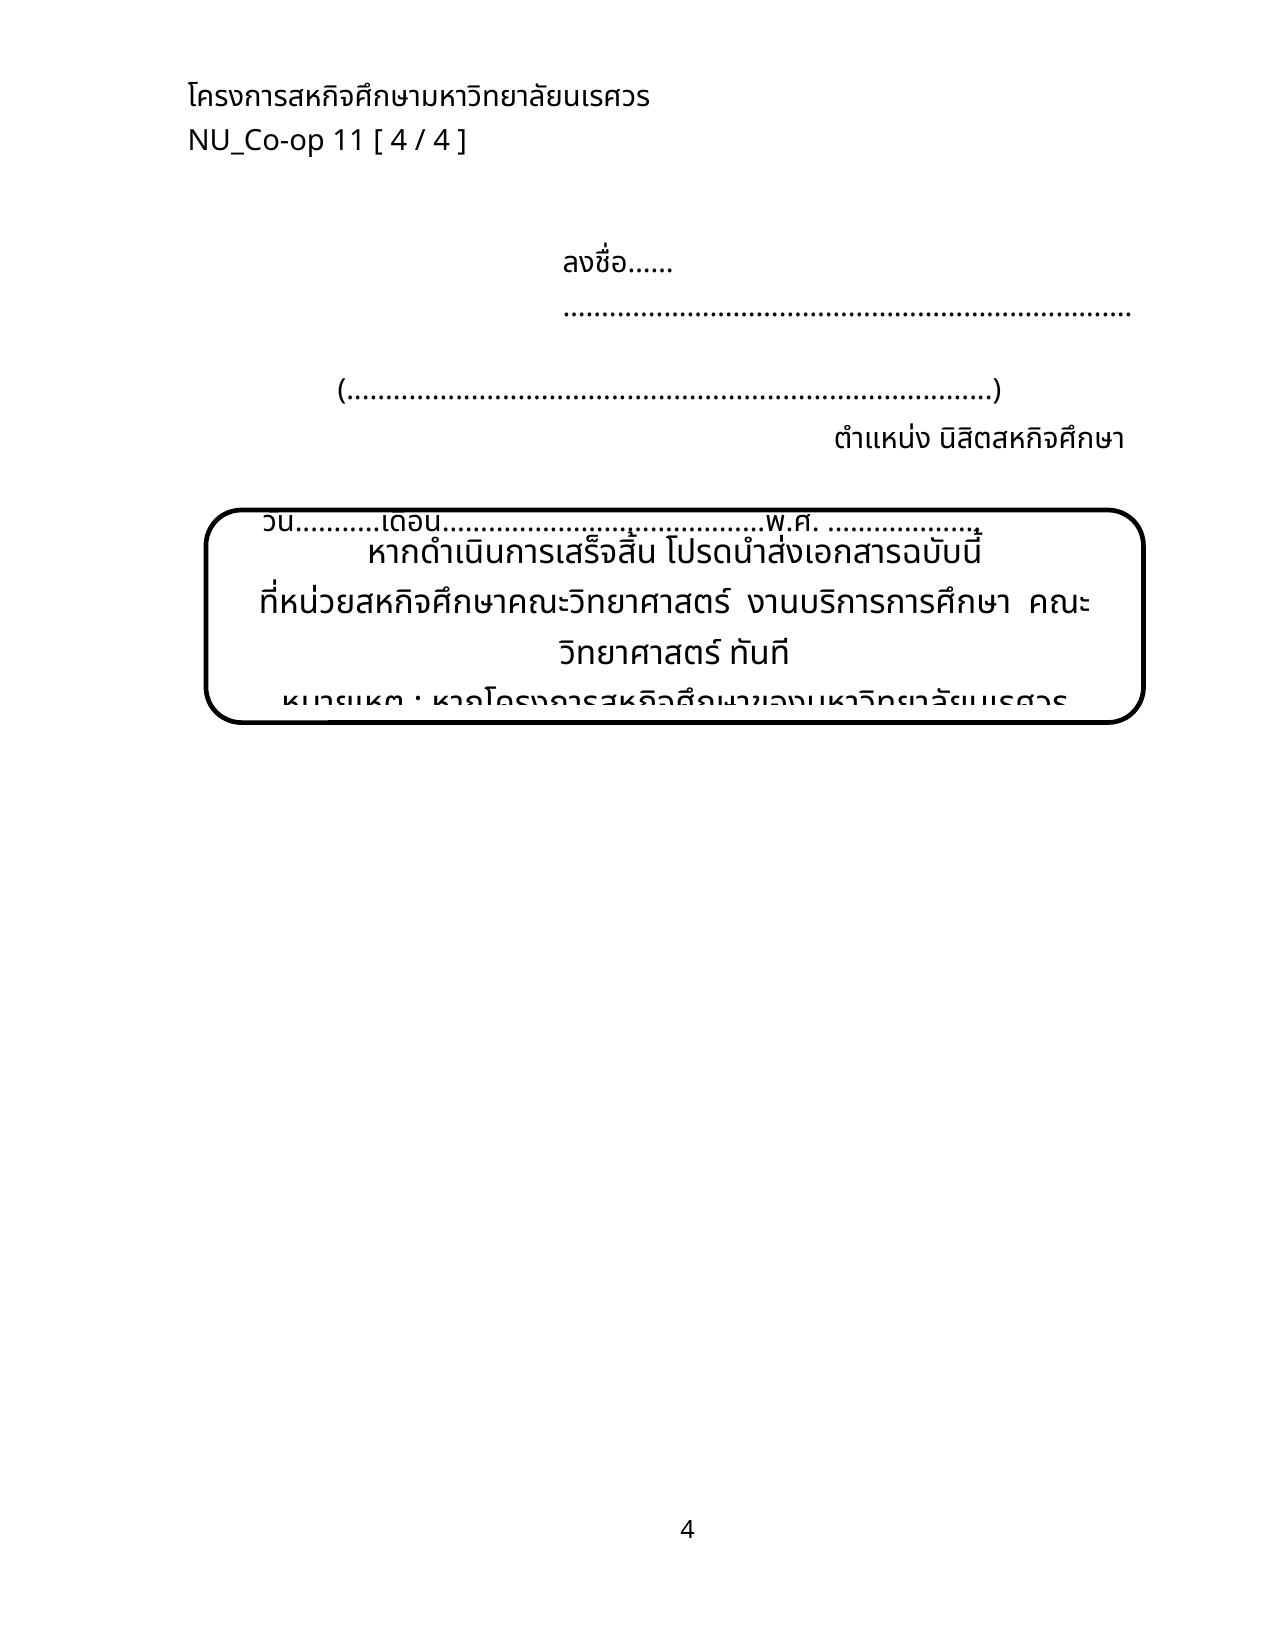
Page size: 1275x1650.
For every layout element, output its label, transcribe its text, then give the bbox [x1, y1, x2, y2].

text (...................................................................................) [262, 339, 1187, 408]
text ตำแหน่ง นิสิตสหกิจศึกษา [262, 418, 1187, 462]
text ลงชื่อ………..........……………………………………………………. [562, 212, 1187, 329]
text วัน...........เดือน……..…….………………………พ.ศ. ………….……. [187, 472, 1187, 545]
